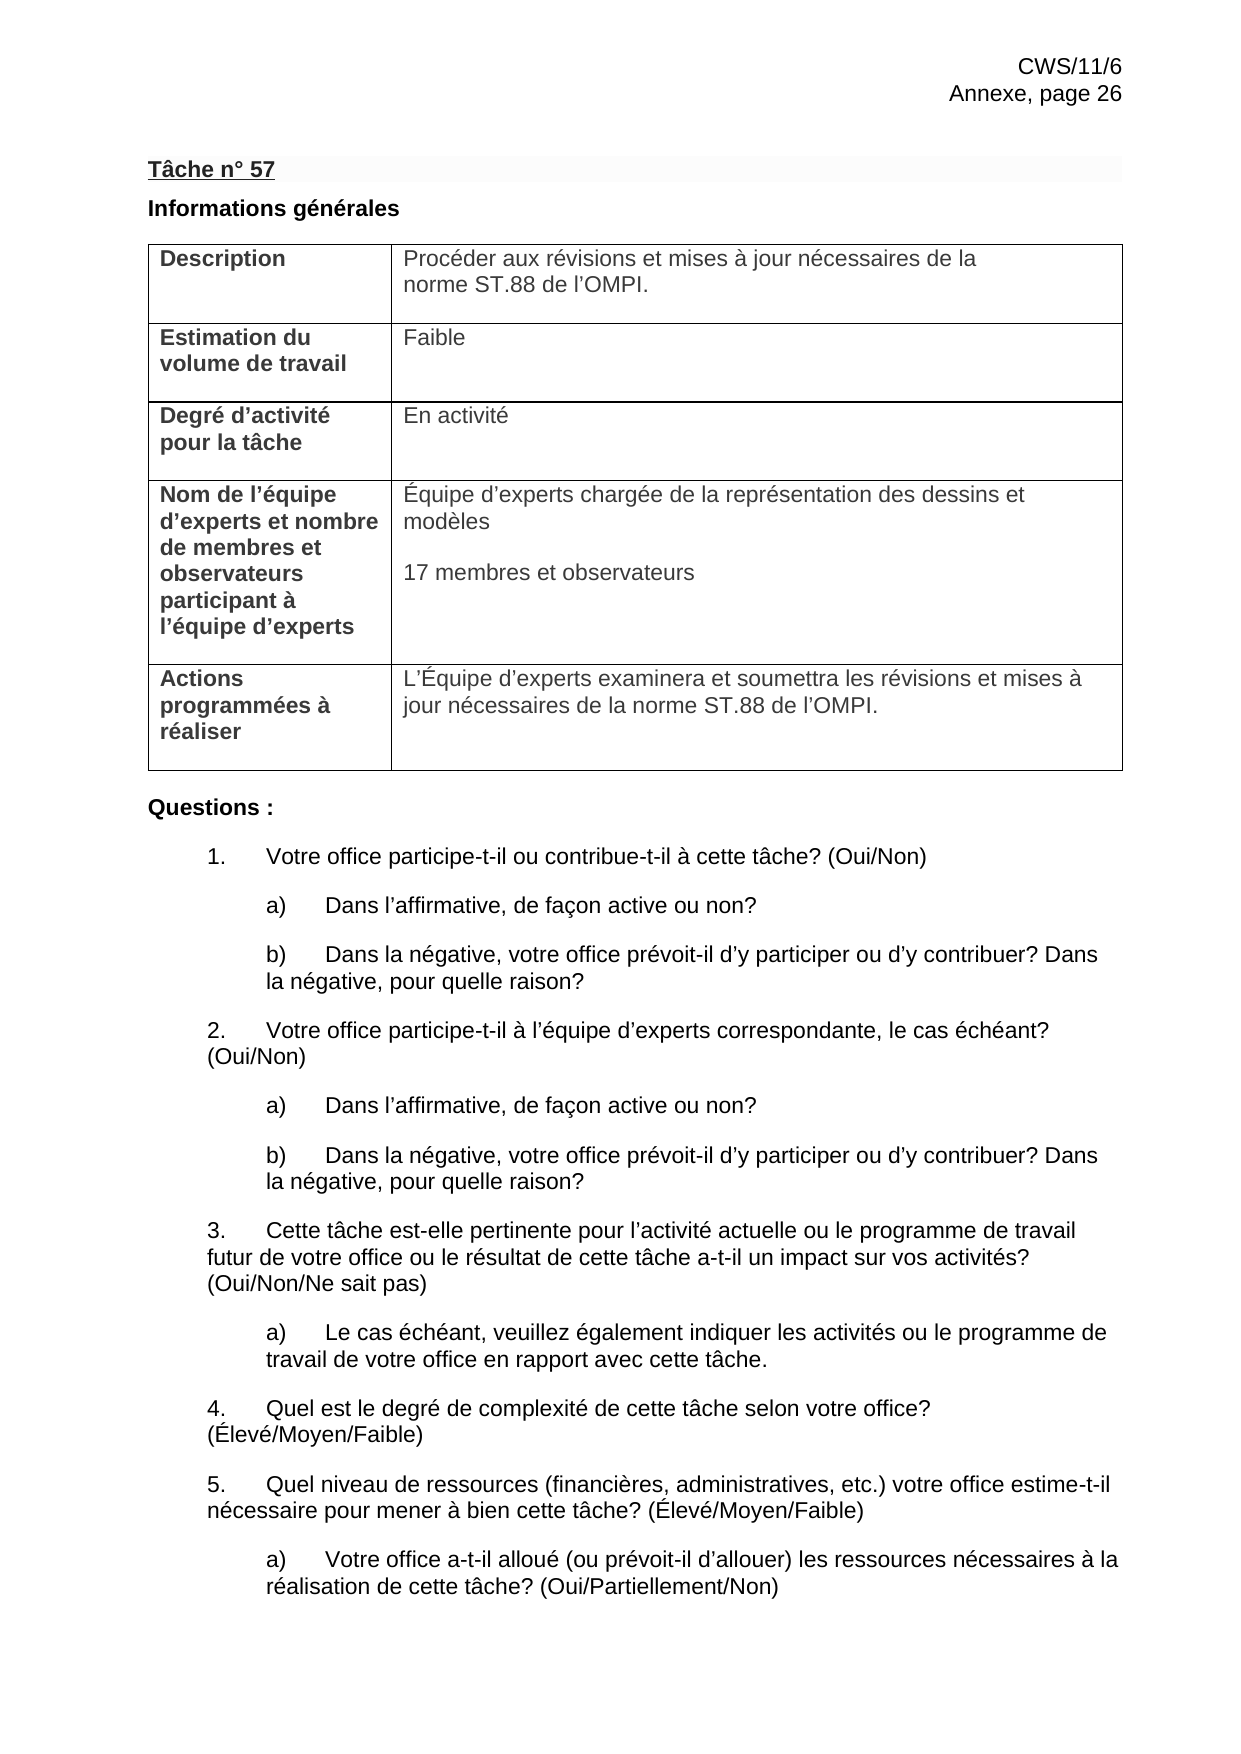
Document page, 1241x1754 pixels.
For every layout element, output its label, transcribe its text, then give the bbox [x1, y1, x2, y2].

subtitle Tâche n° 57 [148, 156, 1122, 182]
table_header Procéder aux révisions et mises à jour nécessaires de la norme ST.88 de l’OMPI. [392, 245, 1122, 323]
table_cell Degré d’activité pour la tâche [149, 403, 391, 480]
text Informations générales [148, 195, 1122, 221]
text Quel niveau de ressources (financières, administratives, etc.) votre office estime-t-il nécessaire pour mener à bien cette tâche? (Élevé/Moyen/Faible) [207, 1471, 1122, 1523]
table_cell L’Équipe d’experts examinera et soumettra les révisions et mises à jour nécessaires de la norme ST.88 de l’OMPI. [392, 665, 1122, 769]
list Votre office participe-t-il ou contribue-t-il à cette tâche? (Oui/Non) [207, 843, 1122, 869]
list Questions : [148, 793, 1122, 820]
table_cell Actions programmées à réaliser [149, 665, 391, 769]
list Dans l’affirmative, de façon active ou non? [266, 892, 1122, 918]
list Dans la négative, votre office prévoit-il d’y participer ou d’y contribuer? Dans la négative, pour quelle raison? [266, 1142, 1122, 1194]
table_cell En activité [392, 403, 1122, 480]
table_cell Estimation du volume de travail [149, 324, 391, 401]
text Quel est le degré de complexité de cette tâche selon votre office? (Élevé/Moyen/Faible) [207, 1395, 1122, 1448]
list Le cas échéant, veuillez également indiquer les activités ou le programme de travail de votre office en rapport avec cette tâche. [266, 1319, 1122, 1372]
table_cell Faible [392, 324, 1122, 401]
list Votre office a-t-il alloué (ou prévoit-il d’allouer) les ressources nécessaires à la réalisation de cette tâche? (Oui/Partiellement/Non) [266, 1546, 1122, 1599]
text Votre office participe-t-il à l’équipe d’experts correspondante, le cas échéant? (Oui/Non) [207, 1017, 1122, 1069]
list Dans l’affirmative, de façon active ou non? [266, 1092, 1122, 1119]
table_cell Équipe d’experts chargée de la représentation des dessins et modèles 17 membres et observateurs [392, 481, 1122, 664]
table_cell Nom de l’équipe d’experts et nombre de membres et observateurs participant à l’équipe d’experts [149, 481, 391, 664]
text Cette tâche est-elle pertinente pour l’activité actuelle ou le programme de travail futur de votre office ou le résultat de cette tâche a-t-il un impact sur vos activités? (Oui/Non/Ne sait pas) [207, 1217, 1122, 1296]
list Dans la négative, votre office prévoit-il d’y participer ou d’y contribuer? Dans la négative, pour quelle raison? [266, 941, 1122, 994]
table_header Description [149, 245, 391, 323]
